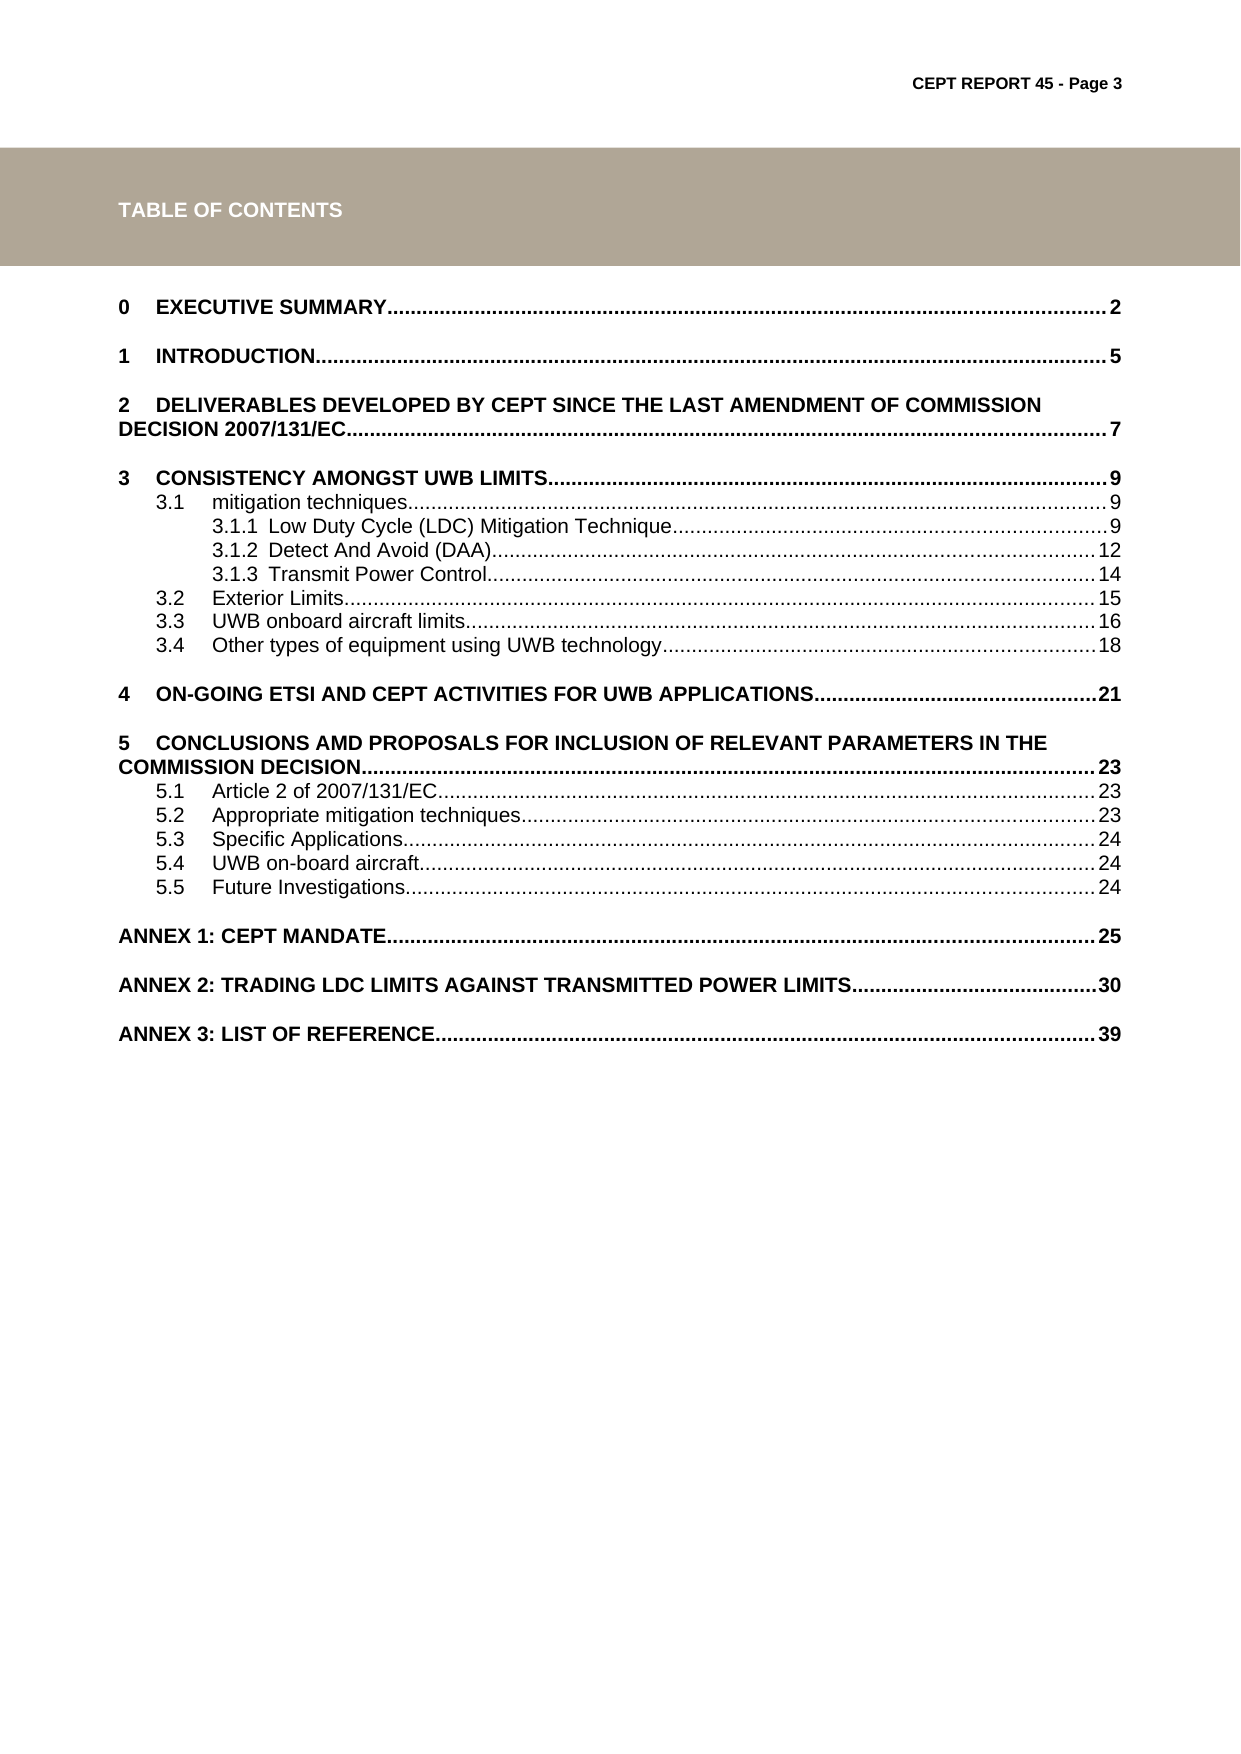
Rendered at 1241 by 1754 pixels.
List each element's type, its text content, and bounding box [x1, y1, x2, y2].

text 2 Deliverables developed by CEPT since the last amendment of Commission decision 2007/131/EC 7 [118, 393, 1122, 441]
text 3.1.1 Low Duty Cycle (LDC) Mitigation Technique 9 [212, 513, 1122, 537]
text 3.2 Exterior Limits 15 [156, 585, 1122, 609]
text 3 Consistency amongst UWB limits 9 [118, 466, 1122, 489]
text 5.2 Appropriate mitigation techniques 23 [156, 803, 1122, 827]
text 3.3 UWB onboard aircraft limits 16 [156, 609, 1122, 633]
text 5.5 Future Investigations 24 [156, 875, 1122, 899]
text 3.1 mitigation techniques 9 [156, 489, 1122, 513]
text TABLE OF CONTENTS [118, 198, 1122, 222]
text 0 Executive summary 2 [118, 295, 1122, 319]
text 5.4 UWB on-board aircraft 24 [156, 851, 1122, 875]
text 3.4 Other types of equipment using UWB technology 18 [156, 633, 1122, 657]
text 1 Introduction 5 [118, 344, 1122, 368]
text 3.1.2 Detect And Avoid (DAA) 12 [212, 537, 1122, 561]
text ANNEX 2: trading ldc limits against transmitted power limits 30 [118, 973, 1122, 997]
text 4 On-going ETSI and CEPT activities For uWB applications 21 [118, 682, 1122, 706]
text 5.3 Specific Applications 24 [156, 827, 1122, 851]
text ANNEX 1: cept mandate 25 [118, 924, 1122, 948]
text 5.1 Article 2 of 2007/131/EC 23 [156, 779, 1122, 803]
text 3.1.3 Transmit Power Control 14 [212, 561, 1122, 585]
text ANNEX 3: List of reference 39 [118, 1022, 1122, 1046]
text 5 Conclusions amd proposals for inclusion of relevant parameters in the Commission Decision 23 [118, 731, 1122, 779]
